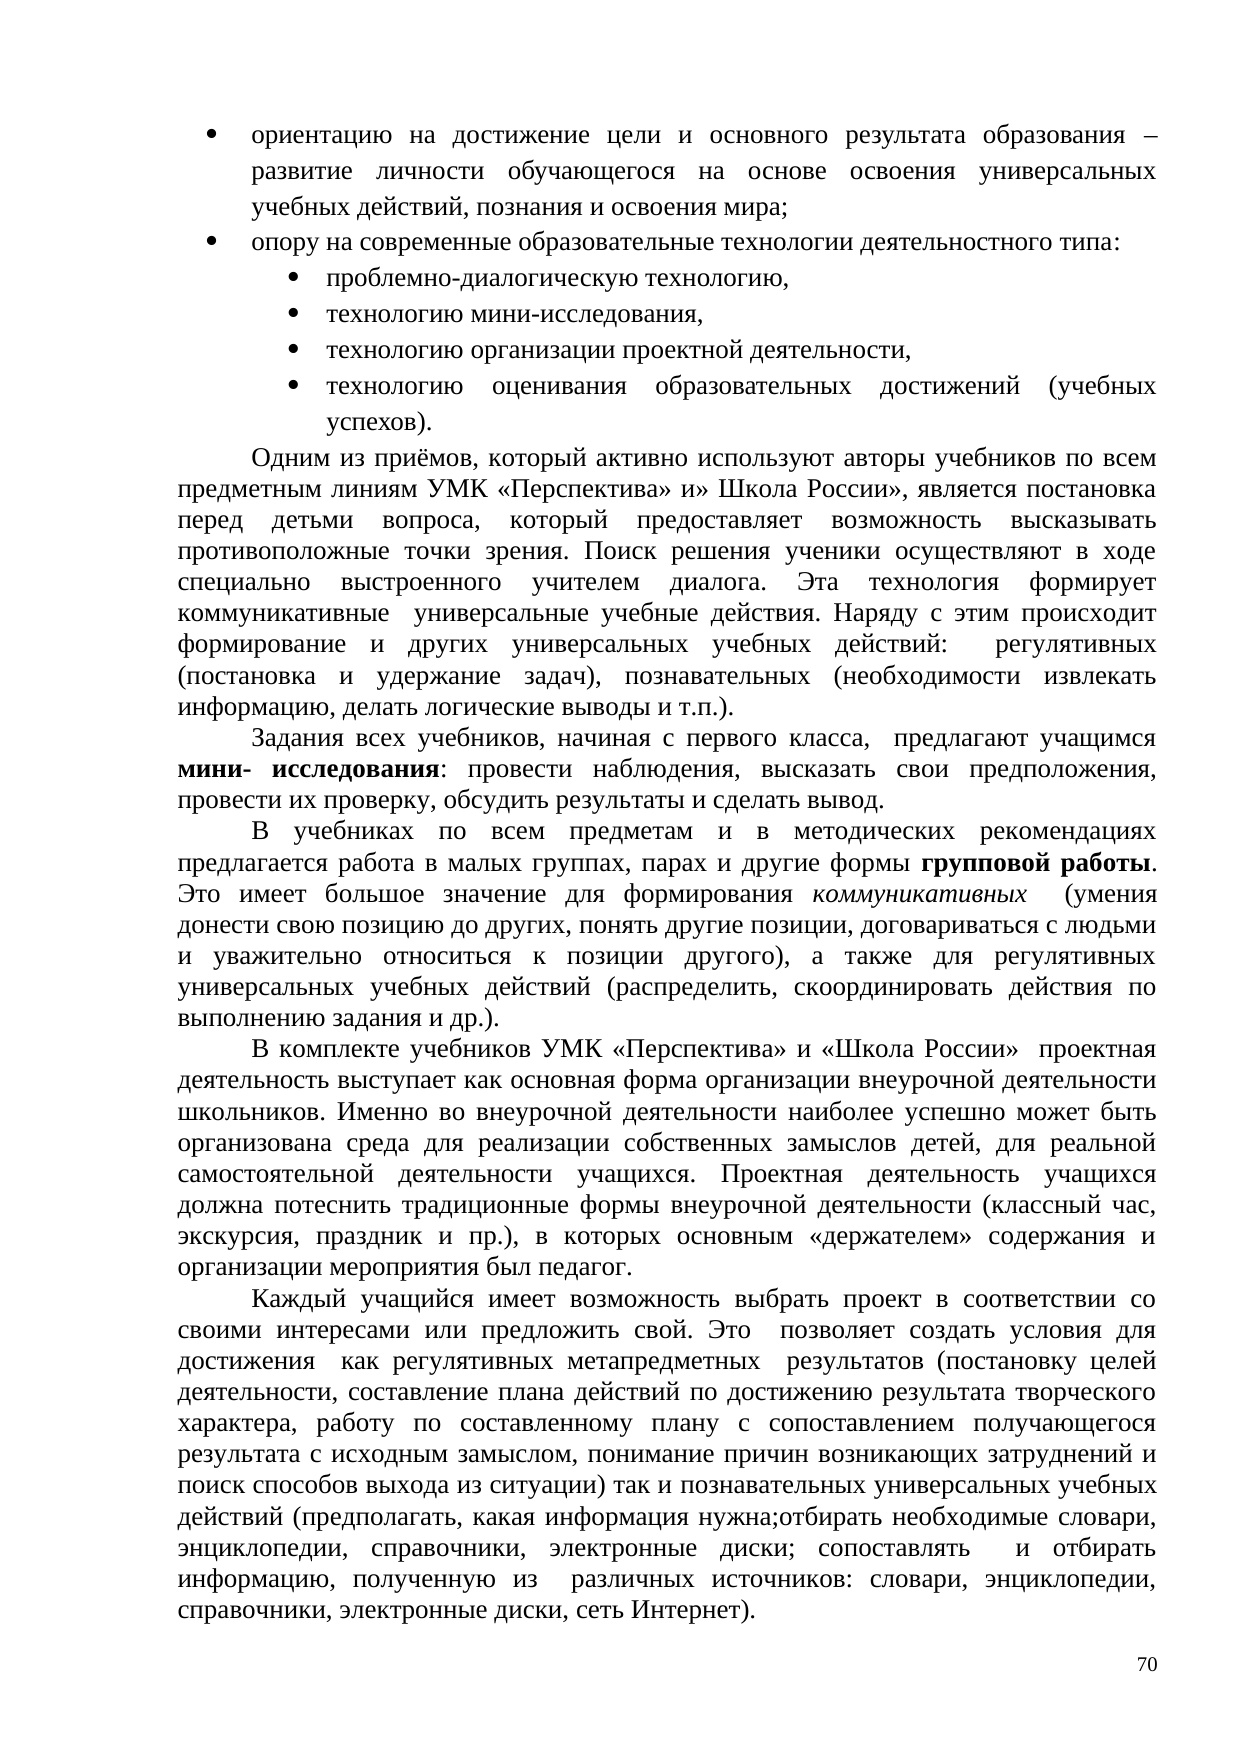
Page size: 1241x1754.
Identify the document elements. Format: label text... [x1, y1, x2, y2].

text В комплекте учебников УМК «Перспектива» и «Школа России» проектная деятельность выступает как основная форма организации внеурочной деятельности школьников. Именно во внеурочной деятельности наиболее успешно может быть организована среда для реализации собственных замыслов детей, для реальной самостоятельной деятельности учащихся. Проектная деятельность учащихся должна потеснить традиционные формы внеурочной деятельности (классный час, экскурсия, праздник и пр.), в которых основным «держателем» содержания и организации мероприятия был педагог. [177, 1032, 1157, 1282]
text Задания всех учебников, начиная с первого класса, предлагают учащимся мини- исследования: провести наблюдения, высказать свои предположения, провести их проверку, обсудить результаты и сделать вывод. [177, 721, 1157, 814]
text В учебниках по всем предметам и в методических рекомендациях предлагается работа в малых группах, парах и другие формы групповой работы. Это имеет большое значение для формирования коммуникативных (умения донести свою позицию до других, понять другие позиции, договариваться с людьми и уважительно относиться к позиции другого), а также для регулятивных универсальных учебных действий (распределить, скоординировать действия по выполнению задания и др.). [177, 814, 1157, 1032]
list проблемно-диалогическую технологию, [288, 261, 1157, 293]
list опору на современные образовательные технологии деятельностного типа: [207, 225, 1157, 257]
list технологию оценивания образовательных достижений (учебных успехов). [288, 369, 1157, 436]
list ориентацию на достижение цели и основного результата образования – развитие личности обучающегося на основе освоения универсальных учебных действий, познания и освоения мира; [207, 118, 1157, 221]
list технологию мини-исследования, [288, 297, 1157, 328]
list технологию организации проектной деятельности, [288, 333, 1157, 364]
text Каждый учащийся имеет возможность выбрать проект в соответствии со своими интересами или предложить свой. Это позволяет создать условия для достижения как регулятивных метапредметных результатов (постановку целей деятельности, составление плана действий по достижению результата творческого характера, работу по составленному плану с сопоставлением получающегося результата с исходным замыслом, понимание причин возникающих затруднений и поиск способов выхода из ситуации) так и познавательных универсальных учебных действий (предполагать, какая информация нужна;отбирать необходимые словари, энциклопедии, справочники, электронные диски; сопоставлять и отбирать информацию, полученную из различных источников: словари, энциклопедии, справочники, электронные диски, сеть Интернет). [177, 1282, 1157, 1624]
text Одним из приёмов, который активно используют авторы учебников по всем предметным линиям УМК «Перспектива» и» Школа России», является постановка перед детьми вопроса, который предоставляет возможность высказывать противоположные точки зрения. Поиск решения ученики осуществляют в ходе специально выстроенного учителем диалога. Эта технология формирует коммуникативные универсальные учебные действия. Наряду с этим происходит формирование и других универсальных учебных действий: регулятивных (постановка и удержание задач), познавательных (необходимости извлекать информацию, делать логические выводы и т.п.). [177, 441, 1157, 721]
